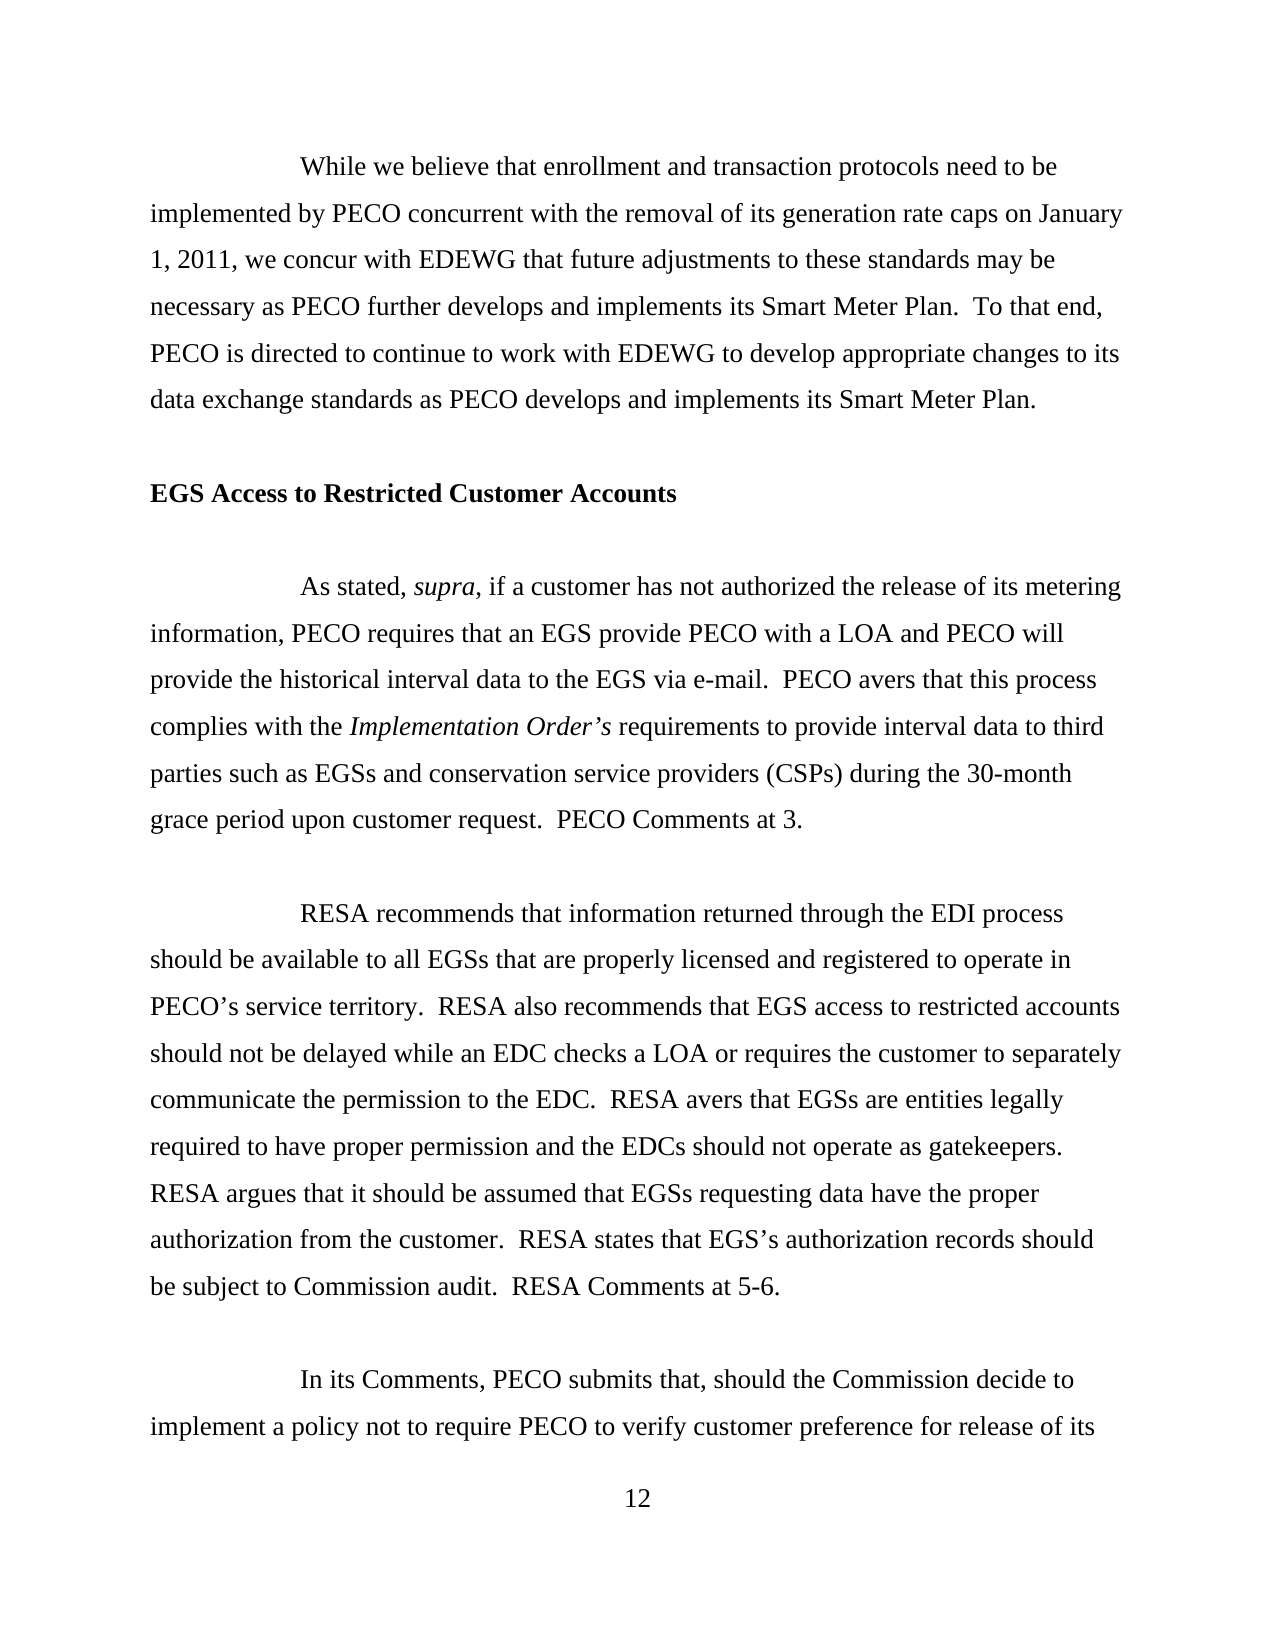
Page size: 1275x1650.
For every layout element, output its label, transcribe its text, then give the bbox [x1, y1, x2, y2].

text EGS Access to Restricted Customer Accounts [150, 477, 1125, 508]
text While we believe that enrollment and transaction protocols need to be implemented by PECO concurrent with the removal of its generation rate caps on January 1, 2011, we concur with EDEWG that future adjustments to these standards may be necessary as PECO further develops and implements its Smart Meter Plan. To that end, PECO is directed to continue to work with EDEWG to develop appropriate changes to its data exchange standards as PECO develops and implements its Smart Meter Plan. [150, 150, 1125, 414]
text As stated, supra, if a customer has not authorized the release of its metering information, PECO requires that an EGS provide PECO with a LOA and PECO will provide the historical interval data to the EGS via e-mail. PECO avers that this process complies with the Implementation Order’s requirements to provide interval data to third parties such as EGSs and conservation service providers (CSPs) during the 30-month grace period upon customer request. PECO Comments at 3. [150, 570, 1125, 834]
text RESA recommends that information returned through the EDI process should be available to all EGSs that are properly licensed and registered to operate in PECO’s service territory. RESA also recommends that EGS access to restricted accounts should not be delayed while an EDC checks a LOA or requires the customer to separately communicate the permission to the EDC. RESA avers that EGSs are entities legally required to have proper permission and the EDCs should not operate as gatekeepers. RESA argues that it should be assumed that EGSs requesting data have the proper authorization from the customer. RESA states that EGS’s authorization records should be subject to Commission audit. RESA Comments at 5-6. [150, 897, 1125, 1301]
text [150, 1363, 1125, 1441]
